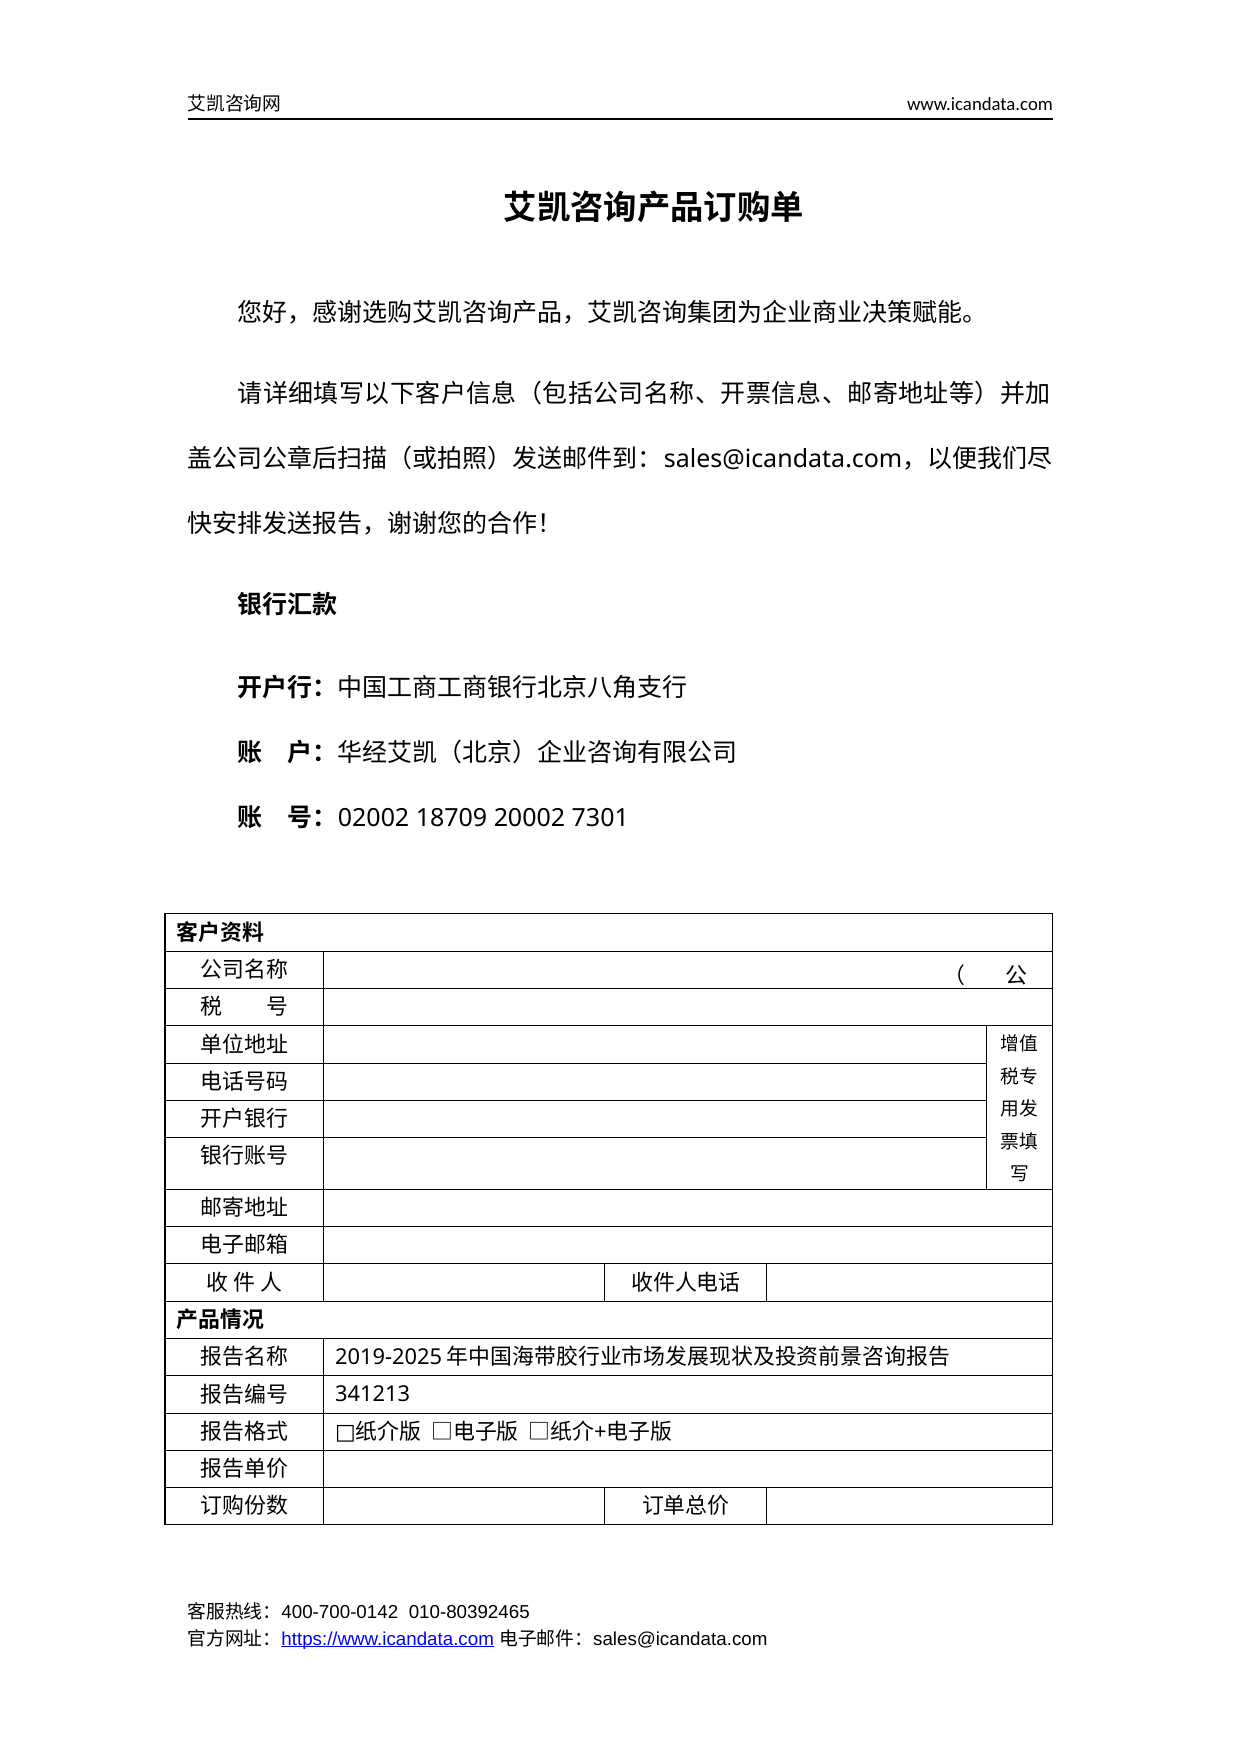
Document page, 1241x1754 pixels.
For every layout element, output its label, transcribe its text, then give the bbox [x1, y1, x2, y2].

table_cell 报告单价 [166, 1451, 323, 1487]
table_cell 收件人电话 [605, 1264, 766, 1301]
table_cell [324, 1138, 986, 1189]
table_cell [324, 1026, 986, 1062]
text 您好，感谢选购艾凯咨询产品，艾凯咨询集团为企业商业决策赋能。 [187, 278, 1053, 343]
table_cell 341213 [324, 1376, 1052, 1412]
table_cell 产品情况 [166, 1302, 1052, 1338]
table_cell 电话号码 [166, 1064, 323, 1100]
table_cell 电子邮箱 [166, 1227, 323, 1263]
table_header 客户资料 [166, 914, 1052, 951]
table_cell [324, 989, 1052, 1025]
table_cell 增值税专用发票填写 [987, 1026, 1052, 1189]
table_cell 开户银行 [166, 1101, 323, 1137]
table_cell [324, 1451, 1052, 1487]
table_cell [324, 1190, 1052, 1226]
text 账 号：02002 18709 20002 7301 [187, 783, 1053, 848]
table_cell [324, 1488, 604, 1524]
table_cell 邮寄地址 [166, 1190, 323, 1226]
table_cell [324, 1101, 986, 1137]
table_cell [324, 1064, 986, 1100]
table_cell 报告格式 [166, 1414, 323, 1450]
table_cell 银行账号 [166, 1138, 323, 1189]
table_cell 2019-2025年中国海带胶行业市场发展现状及投资前景咨询报告 [324, 1339, 1052, 1375]
table_cell [767, 1488, 1052, 1524]
table_cell 收 件 人 [166, 1264, 323, 1301]
table_cell 单位地址 [166, 1026, 323, 1062]
table_cell □纸介版 □电子版 □纸介+电子版 [324, 1414, 1052, 1450]
table_cell [324, 1264, 604, 1301]
text 账 户：华经艾凯（北京）企业咨询有限公司 [187, 718, 1053, 783]
text 请详细填写以下客户信息（包括公司名称、开票信息、邮寄地址等）并加盖公司公章后扫描（或拍照）发送邮件到：sales@icandata.com，以便我们尽快安排发送报告，谢谢您的合作！ [187, 359, 1053, 554]
text 银行汇款 [187, 570, 1053, 635]
table_cell 报告名称 [166, 1339, 323, 1375]
table_cell [324, 952, 1052, 988]
table_cell 订购份数 [166, 1488, 323, 1524]
table_cell 公司名称 [166, 952, 323, 988]
table_cell 报告编号 [166, 1376, 323, 1412]
table_cell [767, 1264, 1052, 1301]
table_cell 税 号 [166, 989, 323, 1025]
text 开户行：中国工商工商银行北京八角支行 [187, 653, 1053, 718]
table_cell [324, 1227, 1052, 1263]
table_cell 订单总价 [605, 1488, 766, 1524]
text 艾凯咨询产品订购单 [187, 172, 1053, 237]
